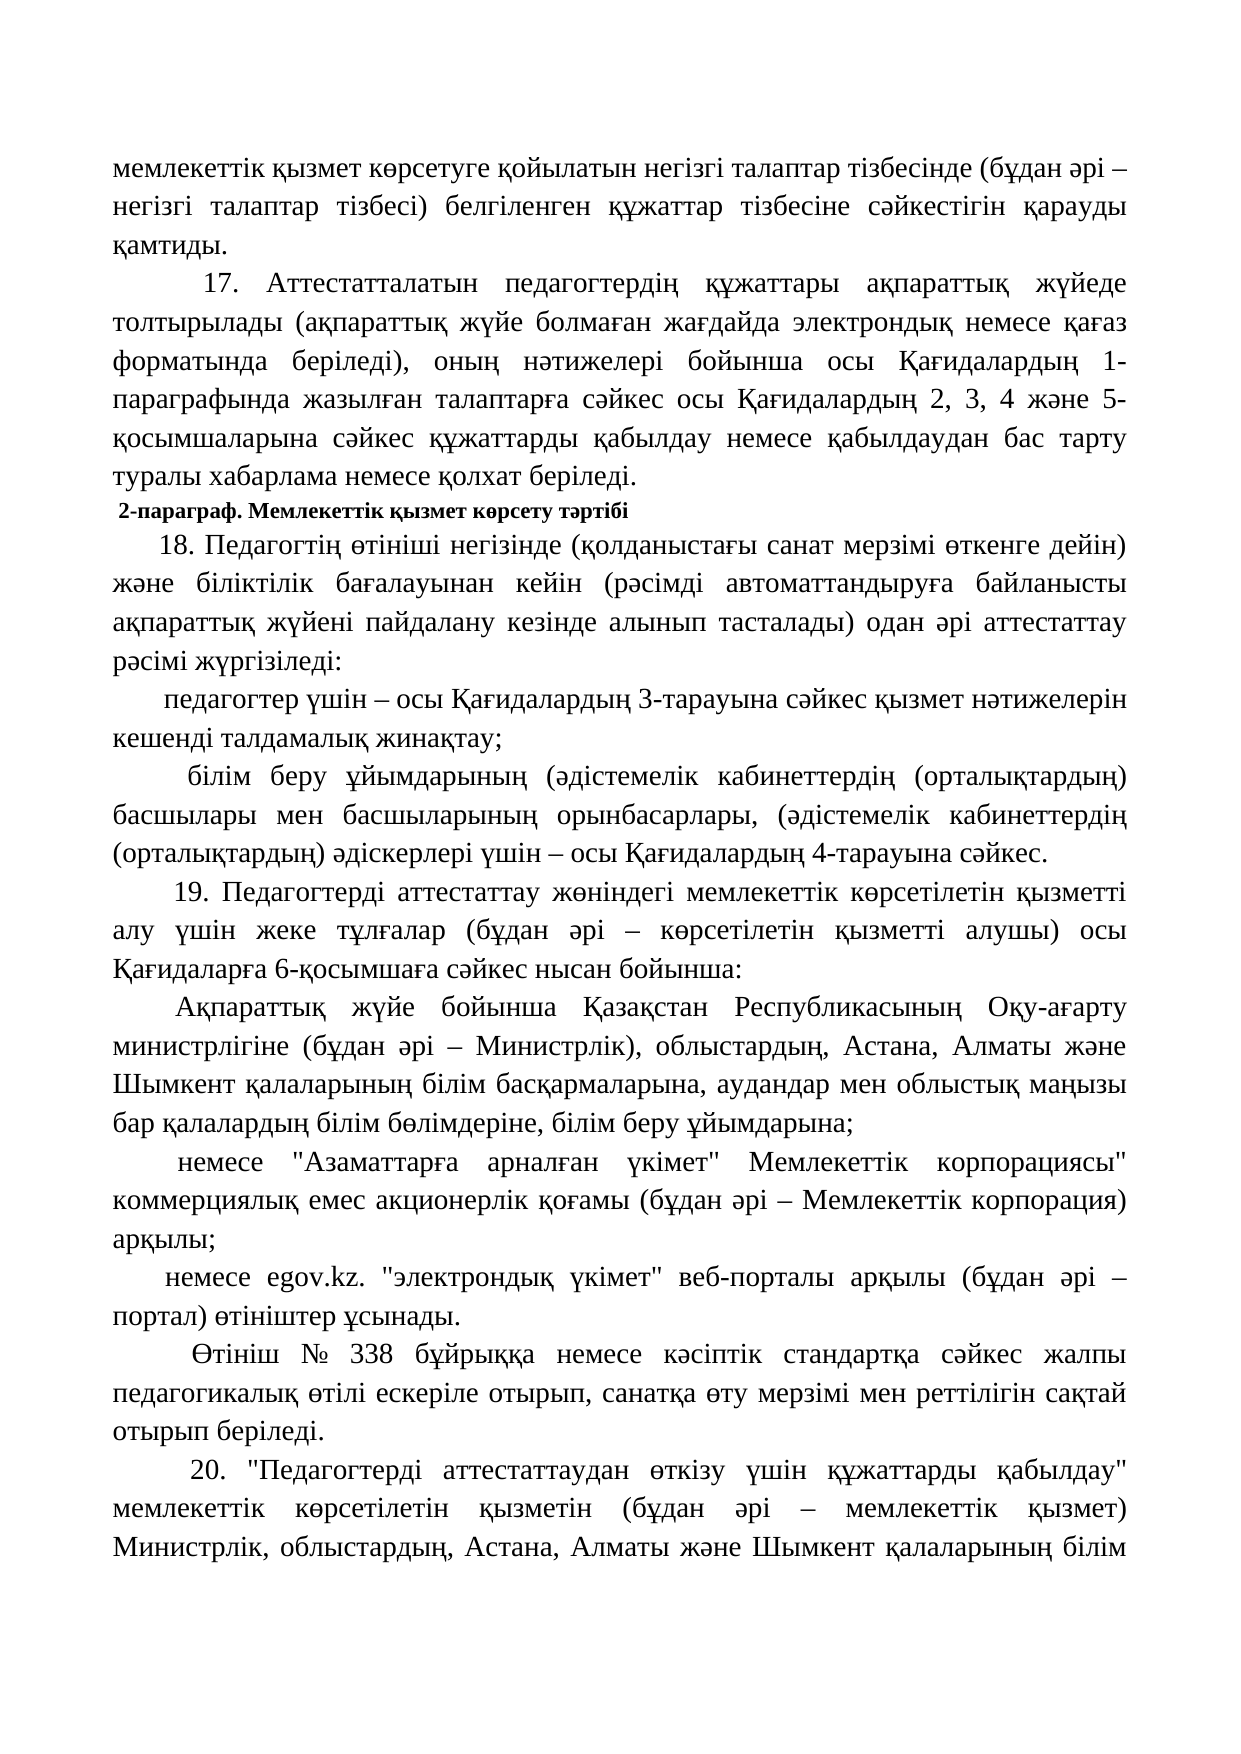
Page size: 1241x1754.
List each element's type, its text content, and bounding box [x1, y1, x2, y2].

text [112, 1452, 1128, 1563]
text Өтініш № 338 бұйрыққа немесе кәсіптік стандартқа сәйкес жалпы педагогикалық өтілі ескеріле отырып, санатқа өту мерзімі мен реттілігін сақтай отырып беріледі. [112, 1336, 1128, 1447]
text 17. Аттестатталатын педагогтердің құжаттары ақпараттық жүйеде толтырылады (ақпараттық жүйе болмаған жағдайда электрондық немесе қағаз форматында беріледі), оның нәтижелері бойынша осы Қағидалардың 1-параграфында жазылған талаптарға сәйкес осы Қағидалардың 2, 3, 4 және 5-қосымшаларына сәйкес құжаттарды қабылдау немесе қабылдаудан бас тарту туралы хабарлама немесе қолхат беріледі. [112, 266, 1128, 492]
text Ақпараттық жүйе бойынша Қазақстан Республикасының Оқу-ағарту министрлігіне (бұдан әрі – Министрлік), облыстардың, Астана, Алматы және Шымкент қалаларының білім басқармаларына, аудандар мен облыстық маңызы бар қалалардың білім бөлімдеріне, білім беру ұйымдарына; [112, 989, 1128, 1139]
text 19. Педагогтерді аттестаттау жөніндегі мемлекеттік көрсетілетін қызметті алу үшін жеке тұлғалар (бұдан әрі – көрсетілетін қызметті алушы) осы Қағидаларға 6-қосымшаға сәйкес нысан бойынша: [112, 874, 1128, 984]
text немесе "Азаматтарға арналған үкімет" Мемлекеттік корпорациясы" коммерциялық емес акционерлік қоғамы (бұдан әрі – Мемлекеттік корпорация) арқылы; [112, 1144, 1128, 1254]
text 18. Педагогтің өтініші негізінде (қолданыстағы санат мерзімі өткенге дейін) және біліктілік бағалауынан кейін (рәсімді автоматтандыруға байланысты ақпараттық жүйені пайдалану кезінде алынып тасталады) одан әрі аттестаттау рәсімі жүргізіледі: [112, 527, 1128, 676]
text педагогтер үшін – осы Қағидалардың 3-тарауына сәйкес қызмет нәтижелерін кешенді талдамалық жинақтау; [112, 681, 1128, 753]
text білім беру ұйымдарының (әдістемелік кабинеттердің (орталықтардың) басшылары мен басшыларының орынбасарлары, (әдістемелік кабинеттердің (орталықтардың) әдіскерлері үшін – осы Қағидалардың 4-тарауына сәйкес. [112, 758, 1128, 869]
text 2-параграф. Мемлекеттік қызмет көрсету тәртібі [112, 497, 1128, 523]
text немесе egov.kz. "электрондық үкімет" веб-порталы арқылы (бұдан әрі – портал) өтініштер ұсынады. [112, 1259, 1128, 1331]
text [112, 150, 1128, 261]
